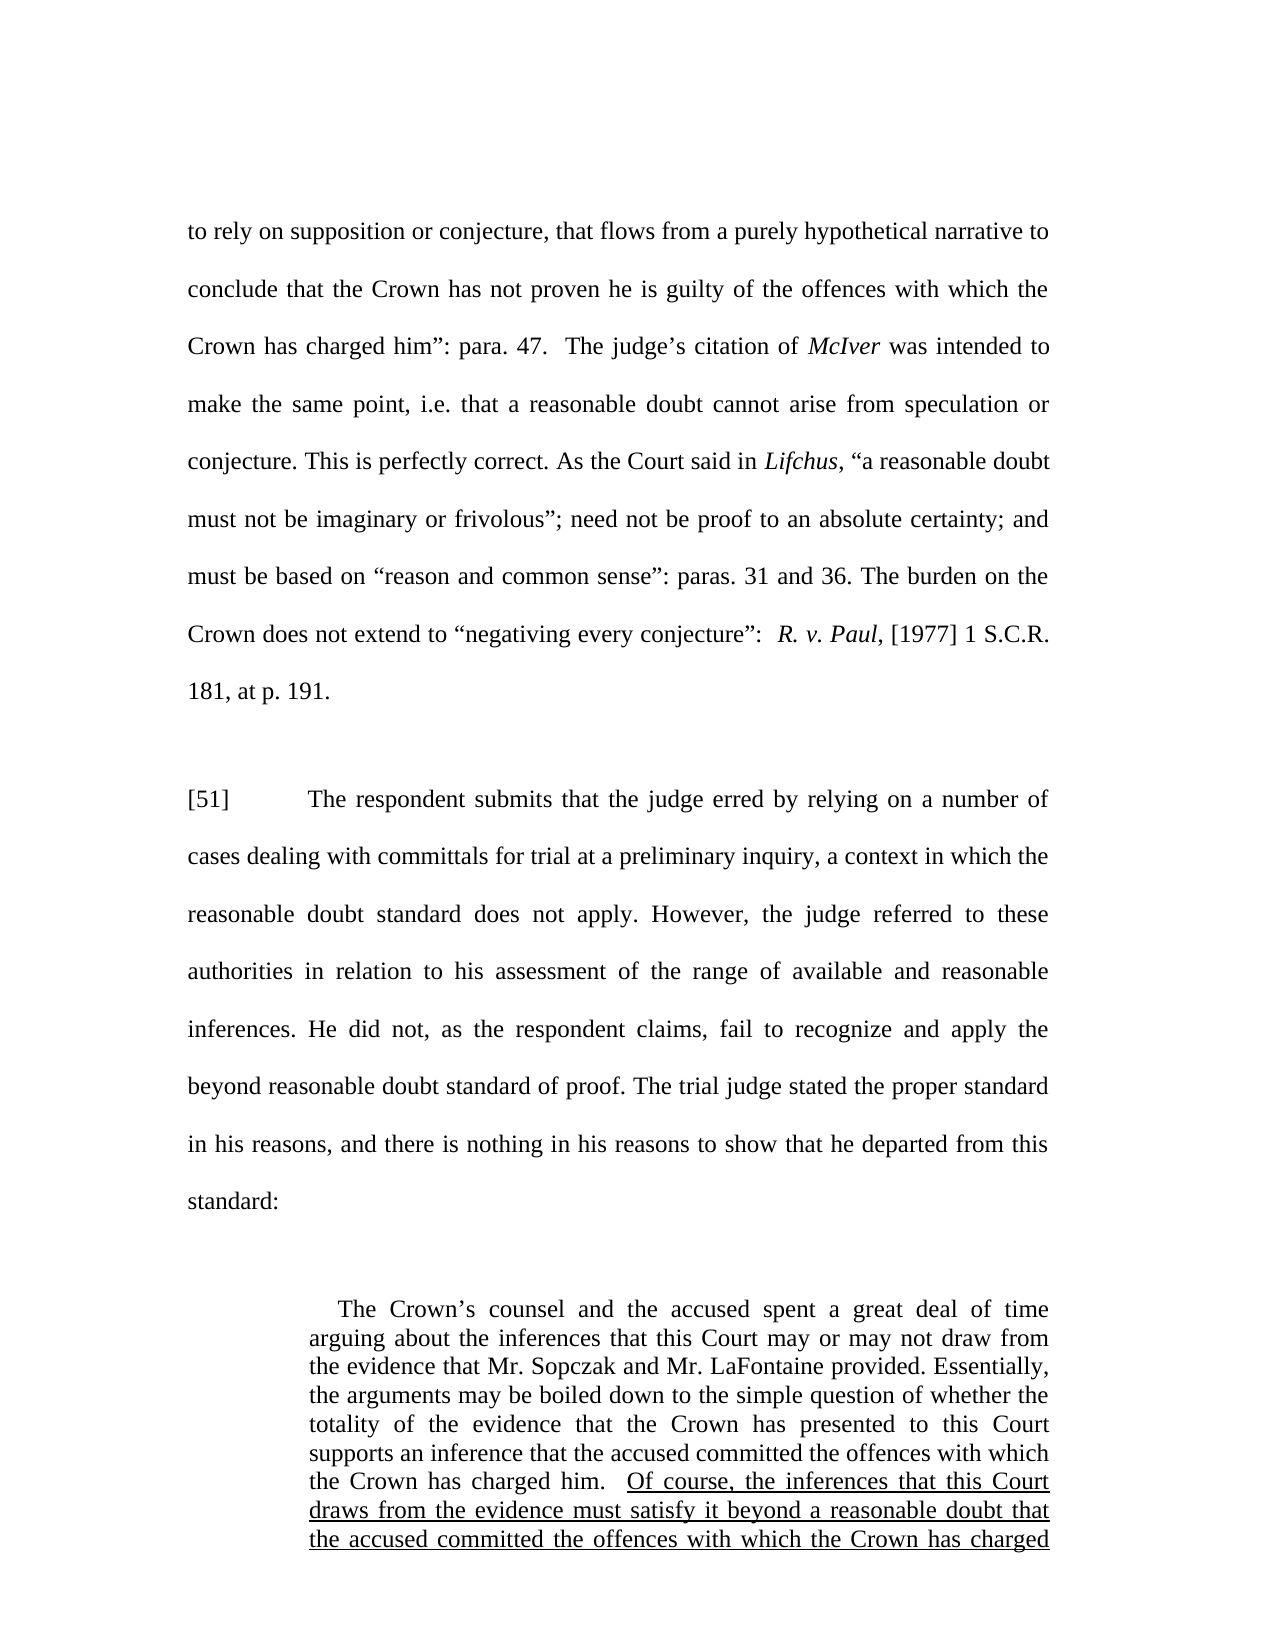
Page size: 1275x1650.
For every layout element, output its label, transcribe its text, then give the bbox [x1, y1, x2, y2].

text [187, 216, 1050, 705]
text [309, 1294, 1050, 1520]
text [309, 1522, 1050, 1549]
text The respondent submits that the judge erred by relying on a number of cases dealing with committals for trial at a preliminary inquiry, a context in which the reasonable doubt standard does not apply. However, the judge referred to these authorities in relation to his assessment of the range of available and reasonable inferences. He did not, as the respondent claims, fail to recognize and apply the beyond reasonable doubt standard of proof. The trial judge stated the proper standard in his reasons, and there is nothing in his reasons to show that he departed from this standard: [187, 784, 1050, 1215]
